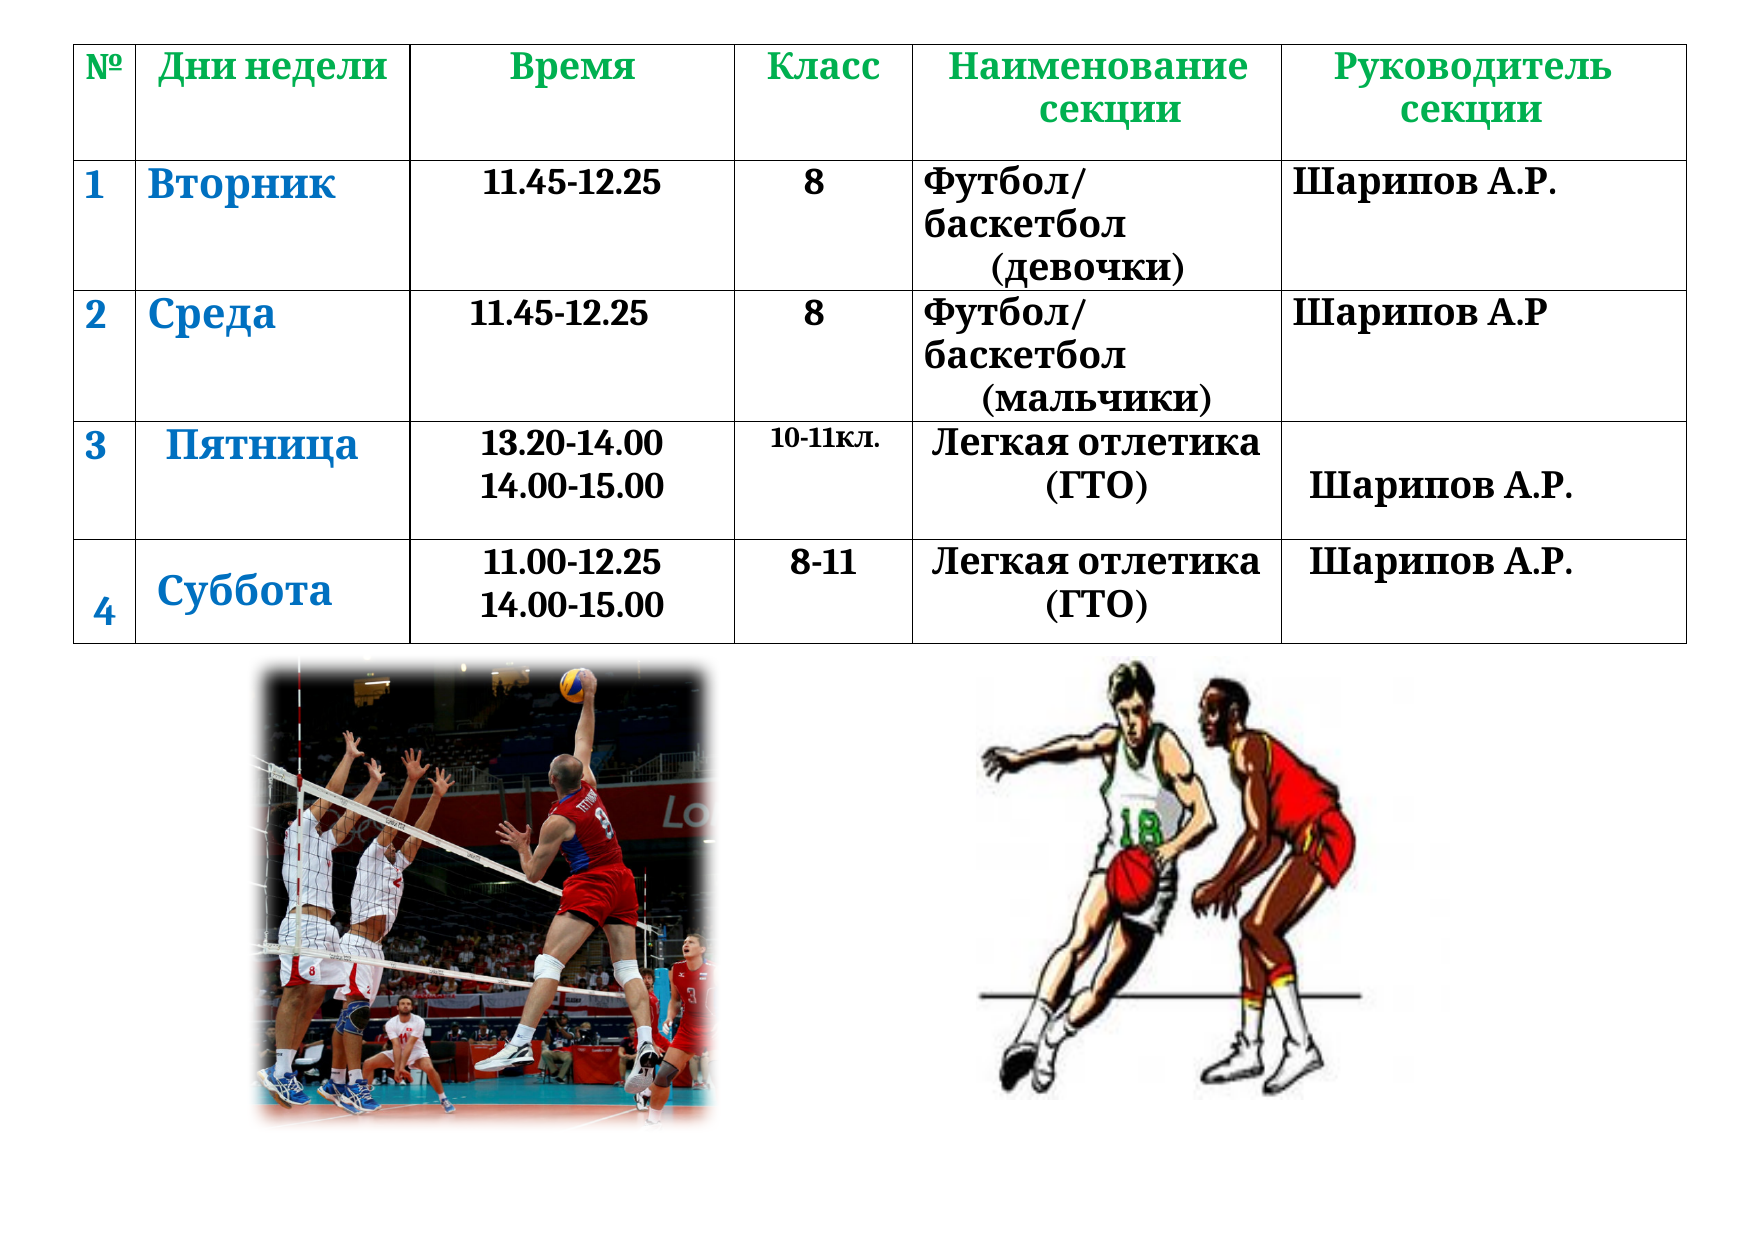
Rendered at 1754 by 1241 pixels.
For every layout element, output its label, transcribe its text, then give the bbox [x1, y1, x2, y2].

table_cell Среда [136, 291, 409, 421]
table_cell 10-11кл. [735, 422, 912, 539]
table_cell Шарипов А.Р. [1282, 161, 1686, 290]
table_header Время [411, 45, 734, 160]
table_cell 8 [735, 161, 912, 290]
table_cell 11.00-12.25 14.00-15.00 [411, 540, 734, 643]
table_cell Шарипов А.Р. [1282, 540, 1686, 643]
table_cell Легкая отлетика (ГТО) [913, 422, 1281, 539]
table_cell 2 [74, 291, 135, 421]
table_cell 11.45-12.25 [411, 161, 734, 290]
table_cell 4 [74, 540, 135, 643]
table_cell Шарипов А.Р. [1282, 422, 1686, 539]
picture [975, 656, 1450, 1100]
table_cell [74, 644, 1687, 1100]
table_cell 8-11 [735, 540, 912, 643]
table_cell 13.20-14.00 14.00-15.00 [411, 422, 734, 539]
table_header № [74, 45, 135, 160]
table_cell Футбол/баскетбол (девочки) [913, 161, 1281, 290]
table_cell Футбол/баскетбол (мальчики) [913, 291, 1281, 421]
table_header Наименование секции [913, 45, 1281, 160]
table_header Дни недели [136, 45, 409, 160]
table_cell Вторник [136, 161, 409, 290]
picture [269, 676, 699, 1104]
table_cell Пятница [136, 422, 409, 539]
table_cell 3 [74, 422, 135, 539]
table_cell 8 [735, 291, 912, 421]
table_header Руководитель секции [1282, 45, 1686, 160]
table_cell 1 [74, 161, 135, 290]
table_cell Суббота [136, 540, 409, 643]
table_header Класс [735, 45, 912, 160]
table_cell [255, 662, 713, 1100]
table_cell Шарипов А.Р [1282, 291, 1686, 421]
table_cell 11.45-12.25 [411, 291, 734, 421]
table_header ноябрь [261, 668, 707, 1100]
table_cell Легкая отлетика (ГТО) [913, 540, 1281, 643]
